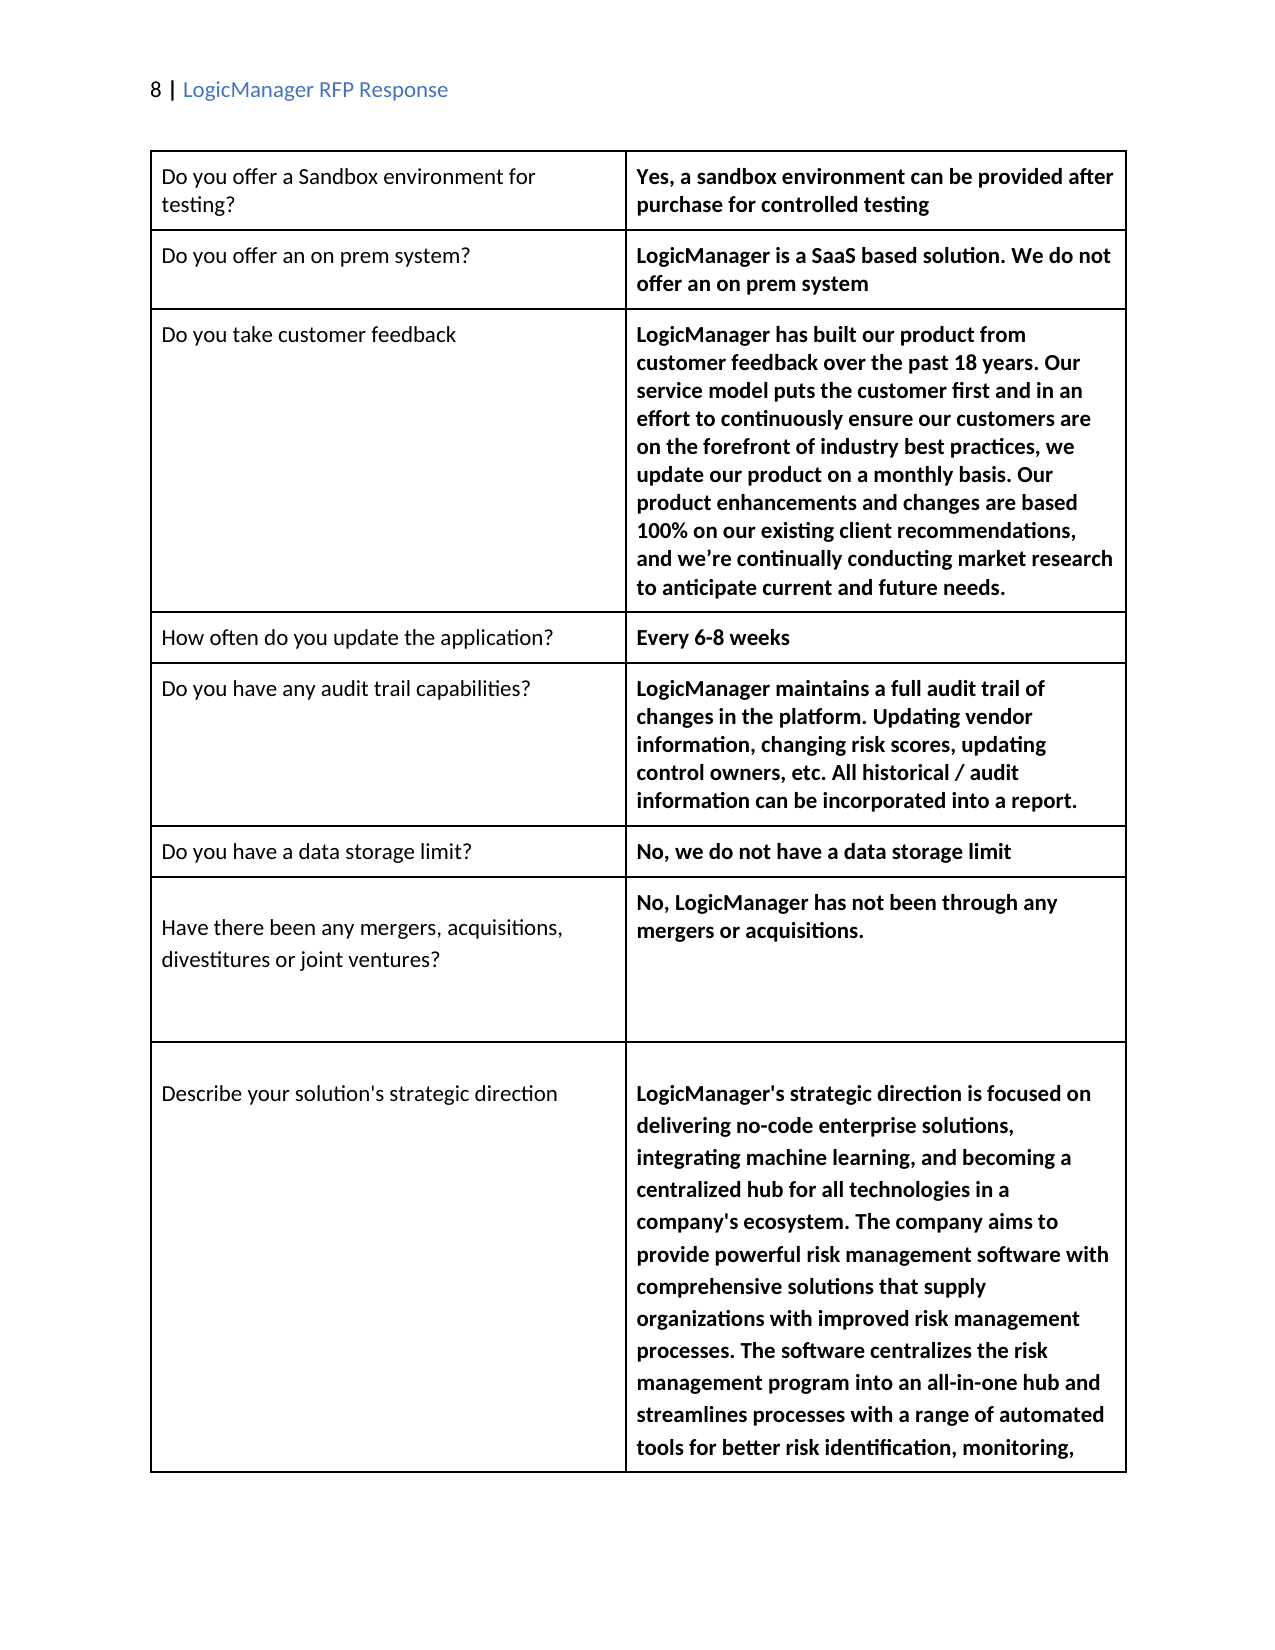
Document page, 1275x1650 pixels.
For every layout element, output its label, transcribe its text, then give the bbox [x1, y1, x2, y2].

table_cell Every 6-8 weeks [627, 613, 1125, 662]
table_cell LogicManager is a SaaS based solution. We do not offer an on prem system [627, 231, 1125, 308]
table_cell LogicManager maintains a full audit trail of changes in the platform. Updating vendor information, changing risk scores, updating control owners, etc. All historical / audit information can be incorporated into a report. [627, 664, 1125, 825]
table_cell Have there been any mergers, acquisitions, divestitures or joint ventures? [152, 878, 625, 1041]
table_cell Yes, a sandbox environment can be provided after purchase for controlled testing [627, 152, 1125, 229]
table_cell Do you have a data storage limit? [152, 827, 625, 876]
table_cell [627, 1043, 1125, 1471]
table_cell No, we do not have a data storage limit [627, 827, 1125, 876]
table_cell Do you offer a Sandbox environment for testing? [152, 152, 625, 229]
table_cell LogicManager has built our product from customer feedback over the past 18 years. Our service model puts the customer first and in an effort to continuously ensure our customers are on the forefront of industry best practices, we update our product on a monthly basis. Our product enhancements and changes are based 100% on our existing client recommendations, and we’re continually conducting market research to anticipate current and future needs. [627, 310, 1125, 611]
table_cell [152, 1043, 625, 1471]
table_cell Do you have any audit trail capabilities? [152, 664, 625, 825]
table_cell Do you take customer feedback [152, 310, 625, 611]
table_cell No, LogicManager has not been through any mergers or acquisitions. [627, 878, 1125, 1041]
table_cell Do you offer an on prem system? [152, 231, 625, 308]
table_cell How often do you update the application? [152, 613, 625, 662]
